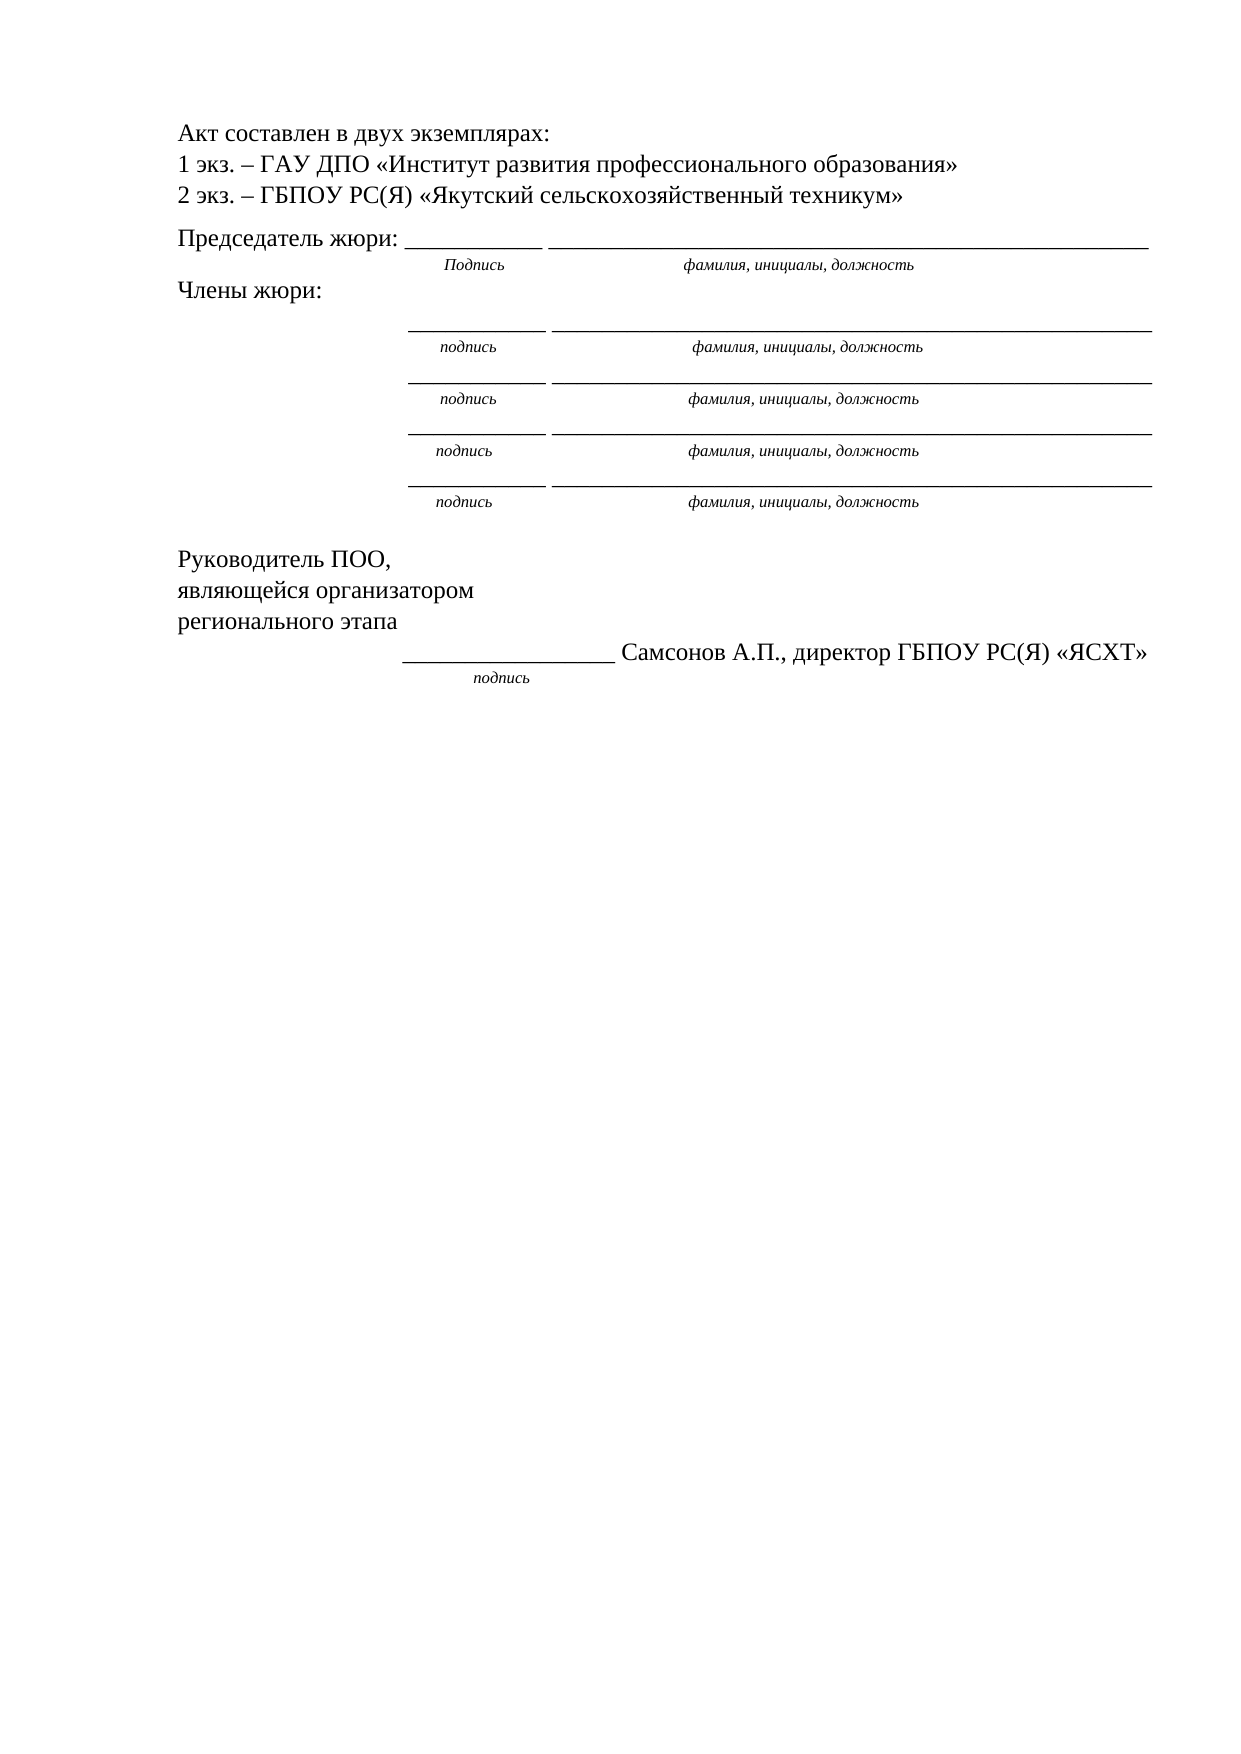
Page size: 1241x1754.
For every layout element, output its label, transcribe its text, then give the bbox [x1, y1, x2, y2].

text подпись фамилия, инициалы, должность [177, 440, 1152, 459]
text Члены жюри: [177, 275, 1152, 304]
text 1 экз. – ГАУ ДПО «Институт развития профессионального образования» [177, 149, 1152, 178]
text подпись фамилия, инициалы, должность [177, 337, 1152, 356]
text ___________ ________________________________________________ [177, 409, 1152, 438]
text ___________ ________________________________________________ [177, 358, 1152, 386]
text Акт составлен в двух экземплярах: [177, 118, 1152, 147]
text ___________ ________________________________________________ [177, 306, 1152, 335]
text подпись фамилия, инициалы, должность [177, 389, 1152, 408]
text Руководитель ПОО, [177, 544, 1152, 572]
text ___________ ________________________________________________ [177, 461, 1152, 490]
text Председатель жюри: ___________ ________________________________________________ [177, 223, 1152, 252]
text подпись [177, 668, 1152, 687]
text являющейся организатором [177, 575, 1152, 603]
text регионального этапа [177, 606, 1152, 634]
text _________________ Самсонов А.П., директор ГБПОУ РС(Я) «ЯСХТ» [177, 637, 1152, 666]
text Подпись фамилия, инициалы, должность [177, 254, 1152, 273]
text подпись фамилия, инициалы, должность [177, 492, 1152, 511]
text 2 экз. – ГБПОУ РС(Я) «Якутский сельскохозяйственный техникум» [177, 180, 1152, 209]
